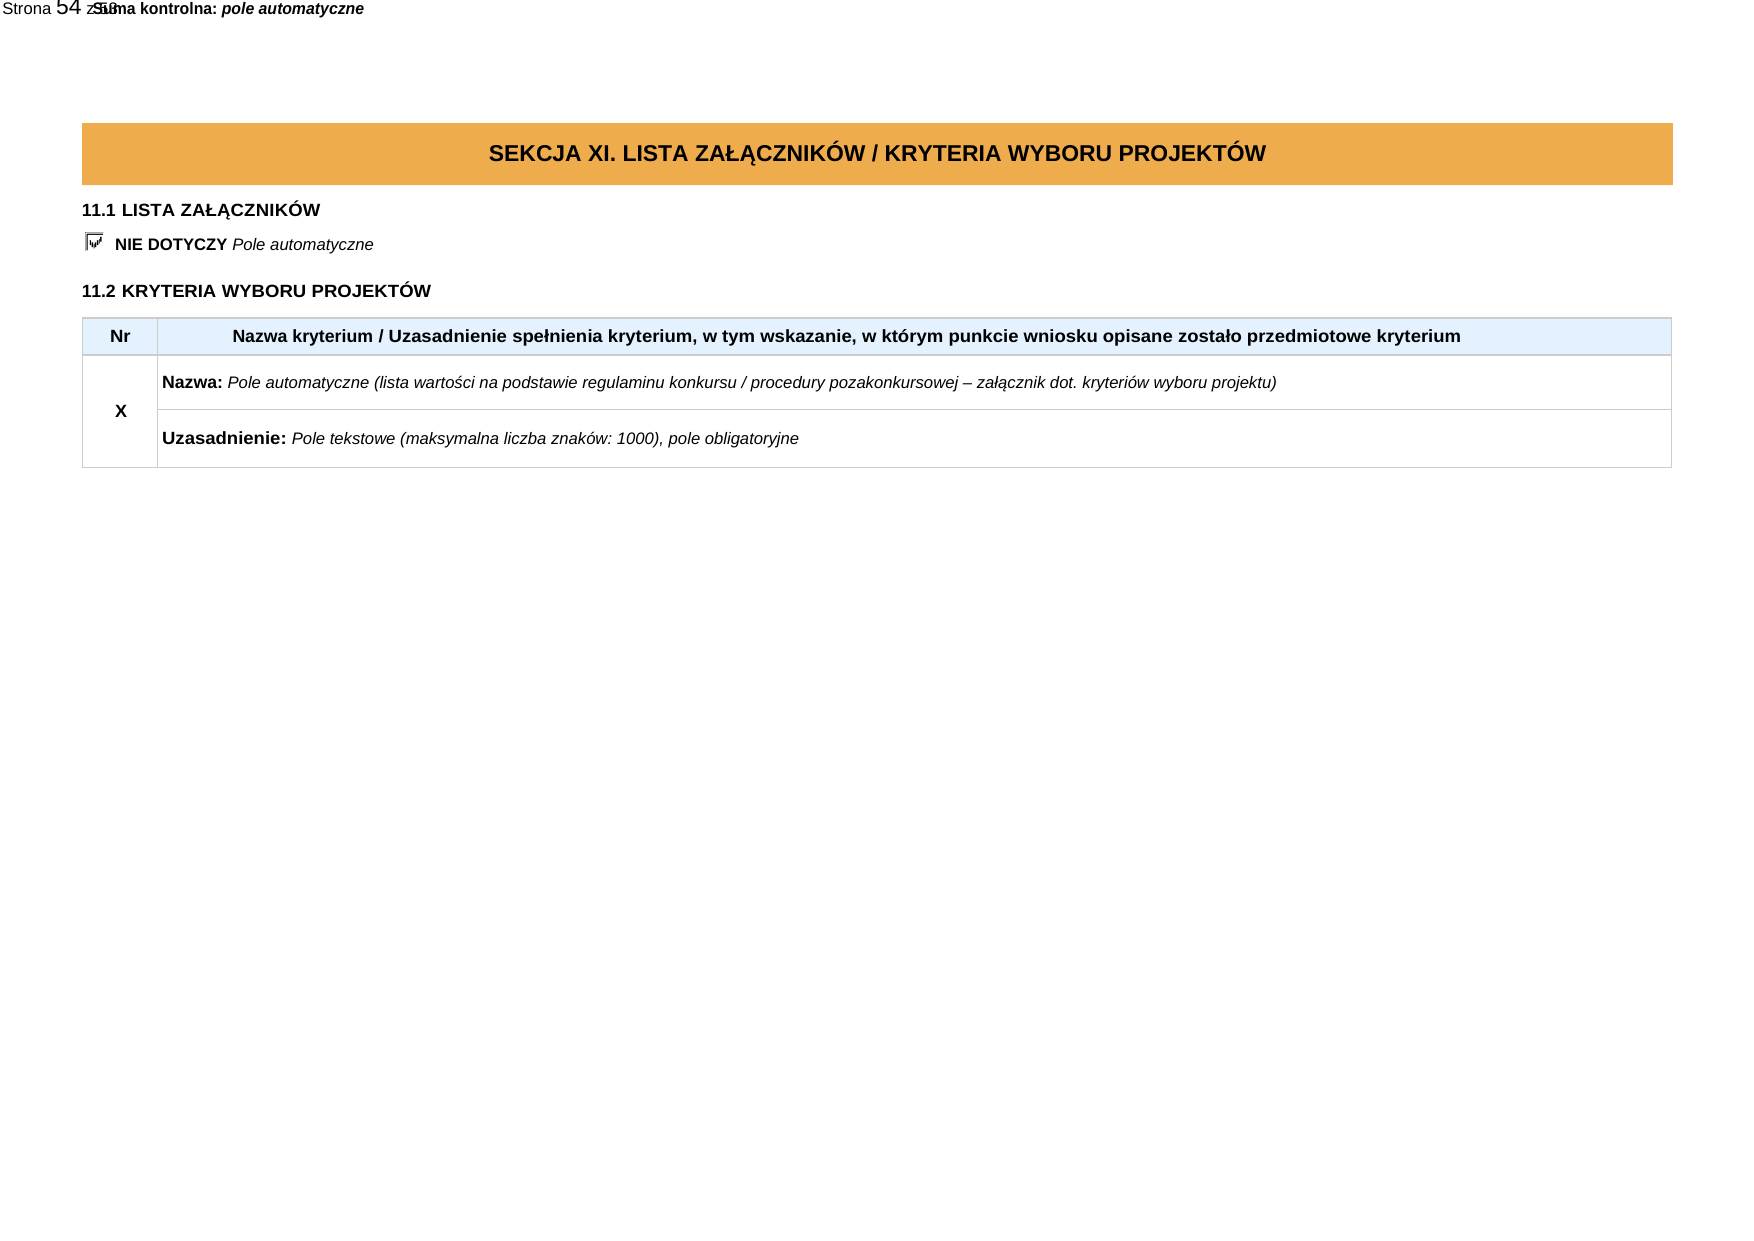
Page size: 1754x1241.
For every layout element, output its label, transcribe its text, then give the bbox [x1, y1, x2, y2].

picture [85, 232, 104, 251]
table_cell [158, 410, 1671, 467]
text NIE DOTYCZY Pole automatyczne [85, 231, 1685, 258]
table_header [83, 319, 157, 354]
list KRYTERIA WYBORU PROJEKTÓW [82, 281, 1685, 301]
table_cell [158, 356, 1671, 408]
list LISTA ZAŁĄCZNIKÓW [82, 199, 1685, 220]
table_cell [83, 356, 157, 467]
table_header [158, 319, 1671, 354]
